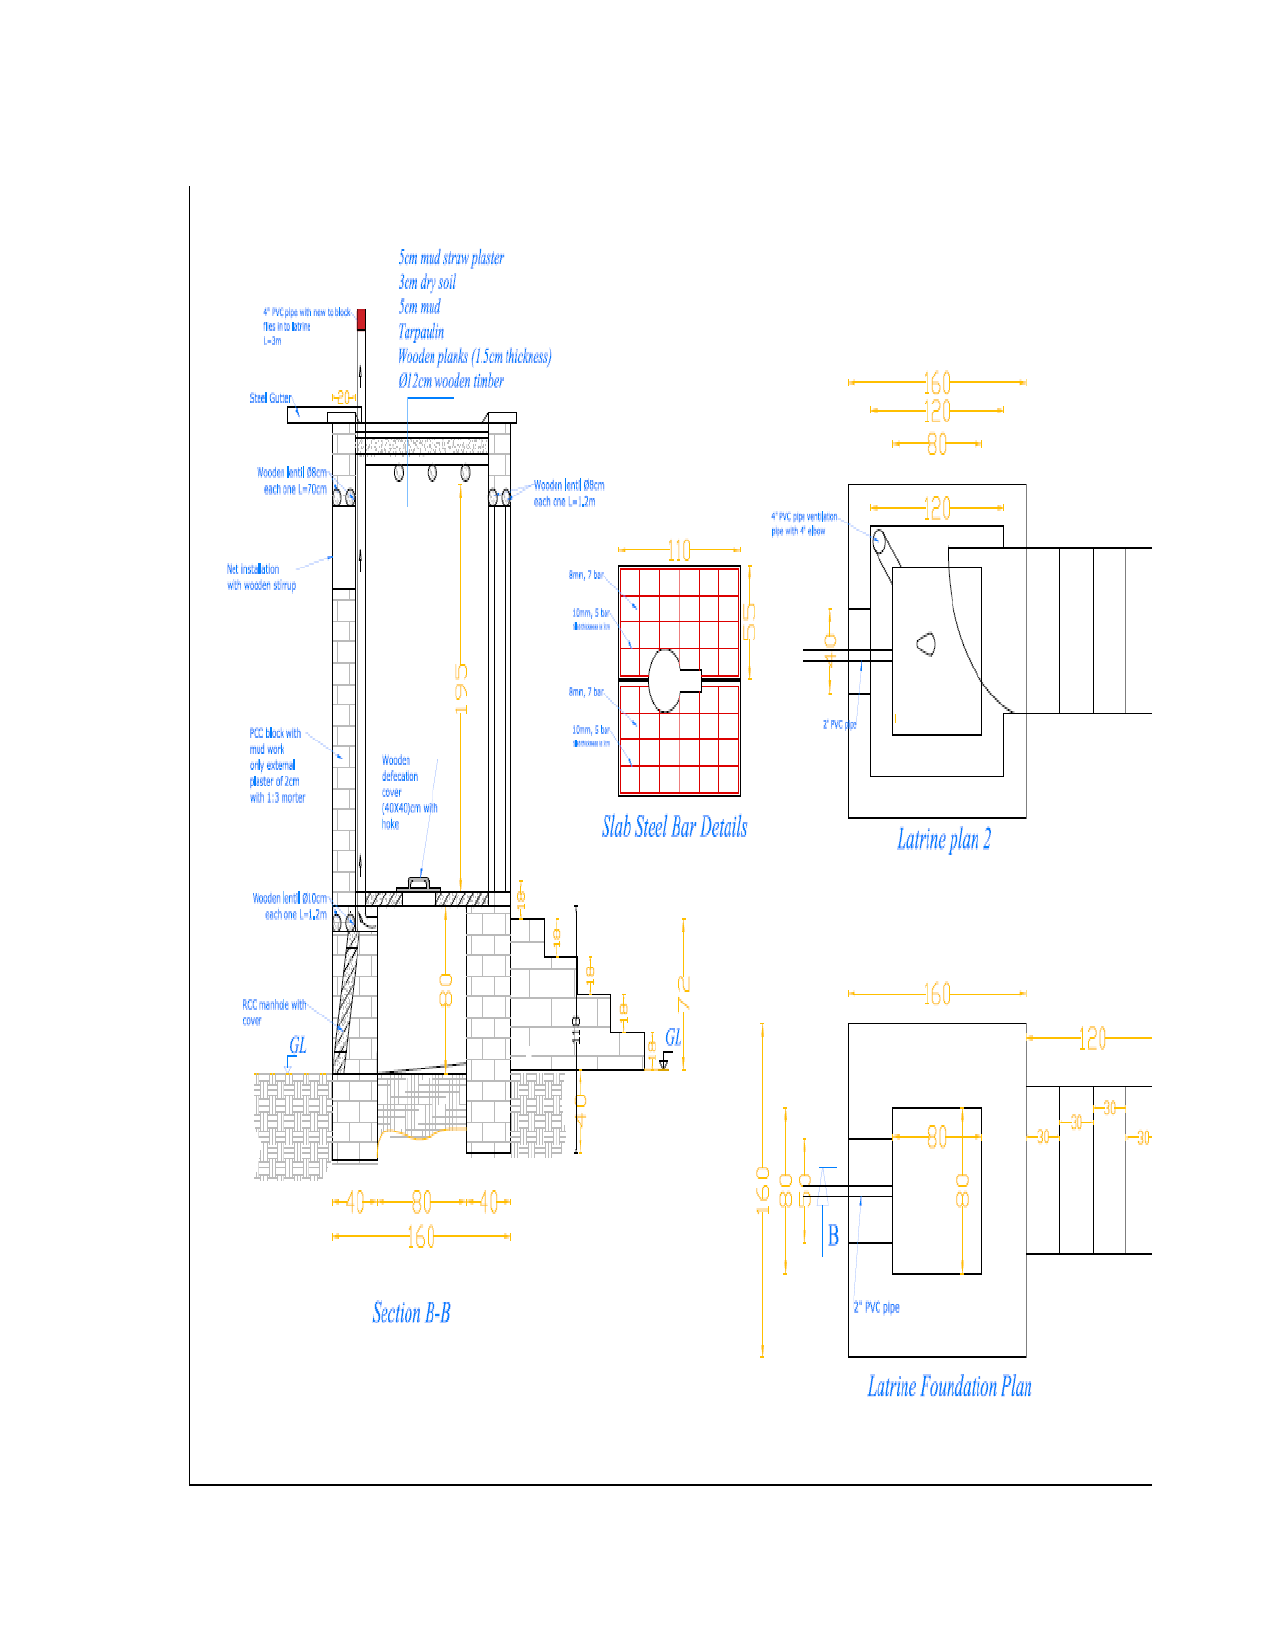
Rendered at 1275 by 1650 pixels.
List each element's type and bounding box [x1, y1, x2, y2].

picture [150, 150, 1185, 1501]
